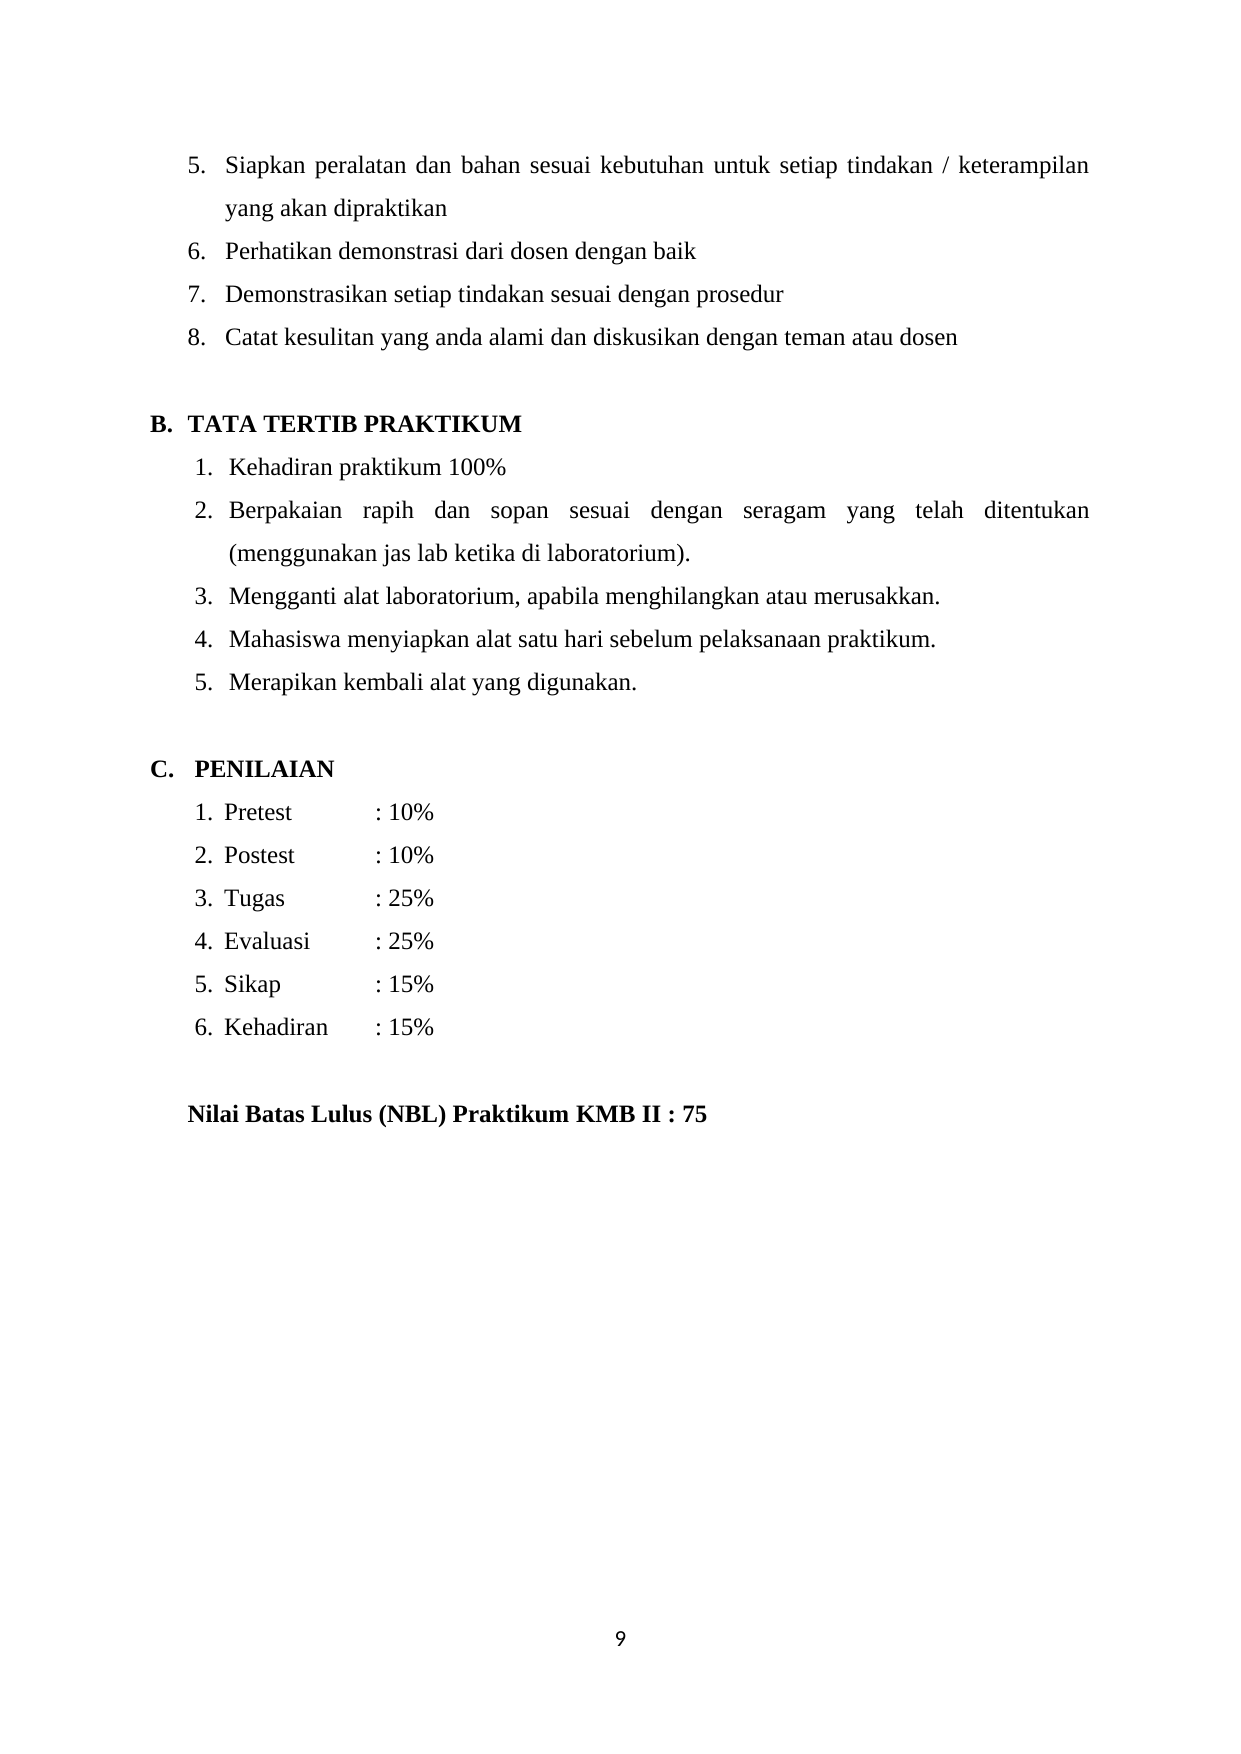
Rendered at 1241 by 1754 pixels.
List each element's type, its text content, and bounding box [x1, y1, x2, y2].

list Siapkan peralatan dan bahan sesuai kebutuhan untuk setiap tindakan / keterampilan yang akan dipraktikan [187, 150, 1090, 222]
list Perhatikan demonstrasi dari dosen dengan baik [187, 236, 1090, 265]
list Mahasiswa menyiapkan alat satu hari sebelum pelaksanaan praktikum. [194, 624, 1090, 653]
list Catat kesulitan yang anda alami dan diskusikan dengan teman atau dosen [187, 322, 1090, 351]
list Demonstrasikan setiap tindakan sesuai dengan prosedur [187, 279, 1090, 308]
list Mengganti alat laboratorium, apabila menghilangkan atau merusakkan. [194, 581, 1090, 610]
text Nilai Batas Lulus (NBL) Praktikum KMB II : 75 [187, 1099, 1090, 1127]
list Postest : 10% [194, 840, 1090, 869]
list Evaluasi : 25% [194, 926, 1090, 955]
list Berpakaian rapih dan sopan sesuai dengan seragam yang telah ditentukan (menggunakan jas lab ketika di laboratorium). [194, 495, 1090, 567]
list TATA TERTIB PRAKTIKUM [150, 409, 1090, 437]
list Tugas : 25% [194, 883, 1090, 912]
list Sikap : 15% [194, 969, 1090, 998]
list Kehadiran praktikum 100% [194, 452, 1090, 481]
list Merapikan kembali alat yang digunakan. [194, 667, 1090, 696]
list PENILAIAN [150, 754, 1090, 782]
list Kehadiran : 15% [194, 1012, 1090, 1041]
list Pretest : 10% [194, 797, 1090, 826]
